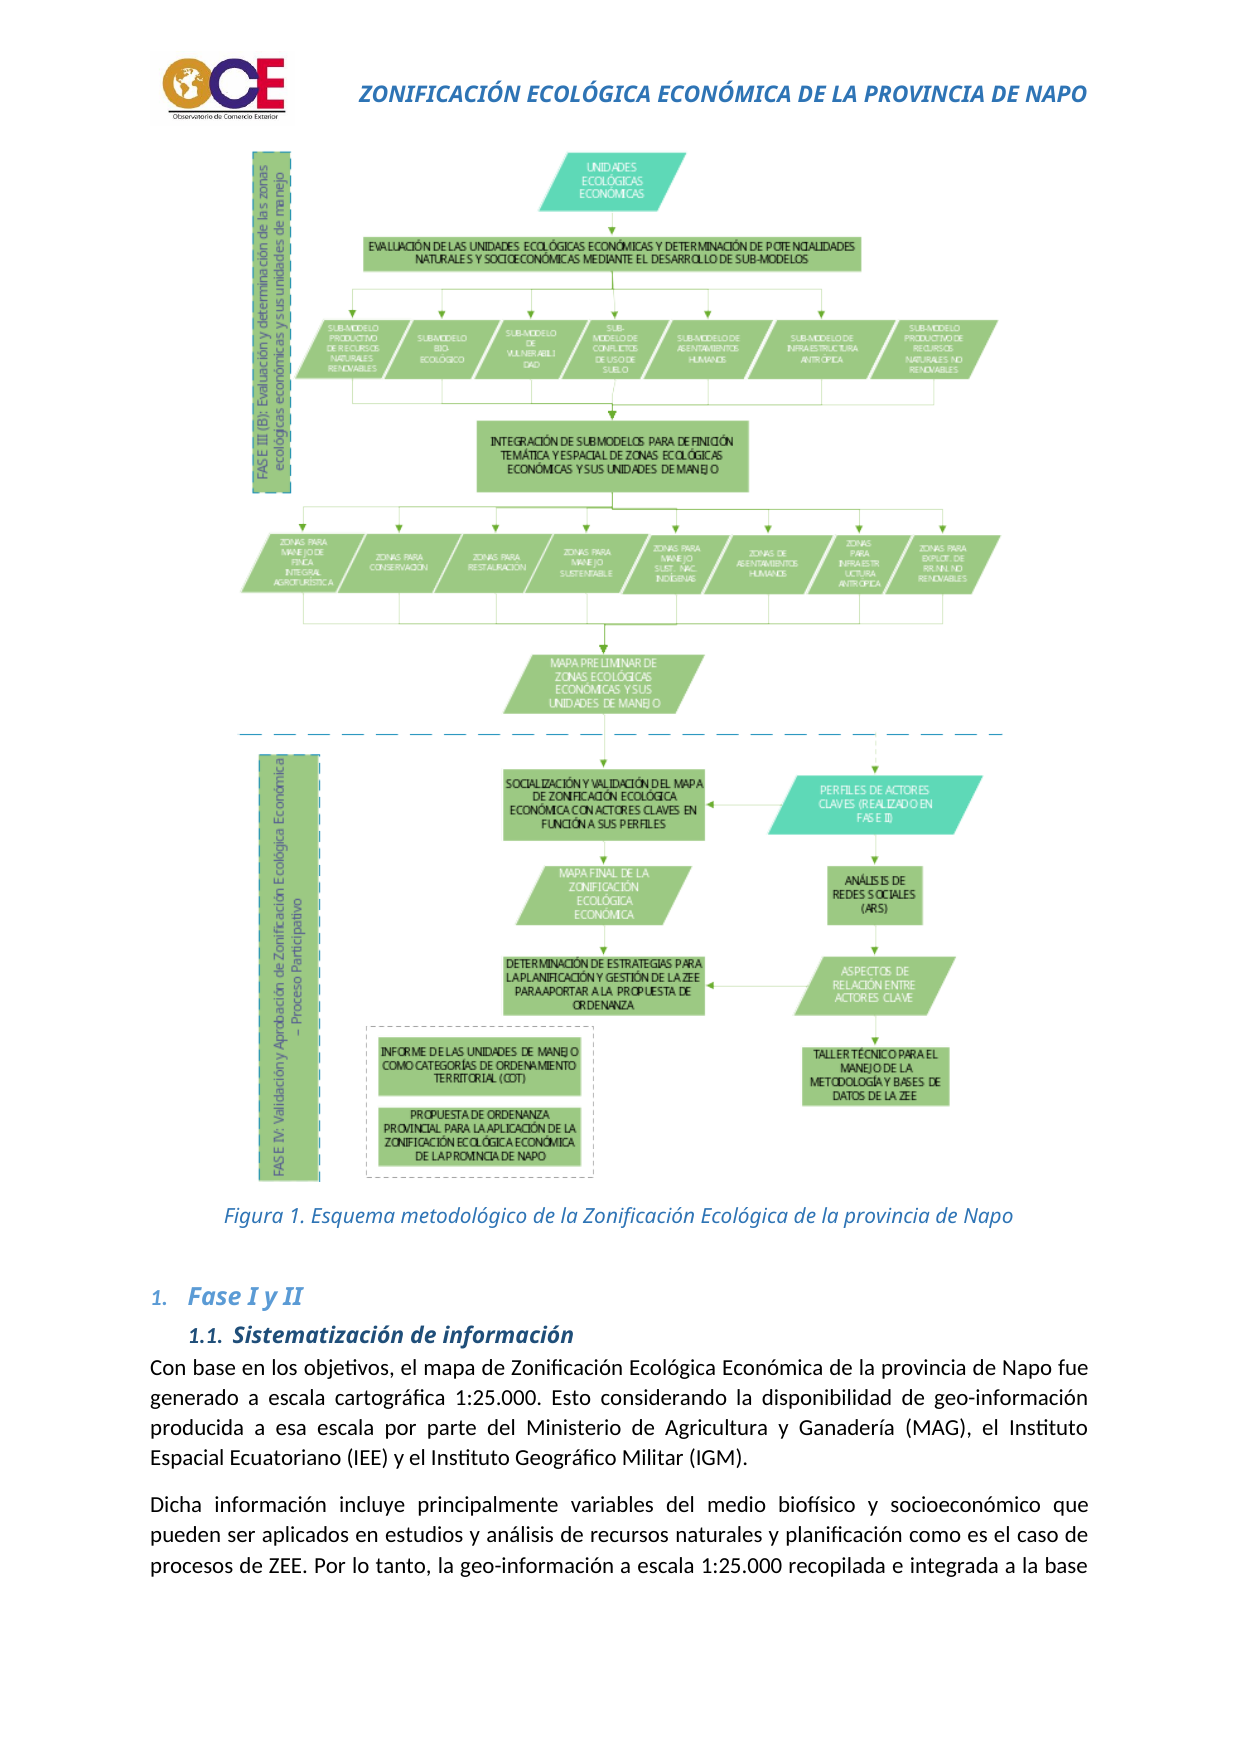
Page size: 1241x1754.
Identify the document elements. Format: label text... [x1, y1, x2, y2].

subtitle Sistematización de información [187, 1319, 1090, 1350]
subtitle Fase I y II [150, 1278, 1090, 1312]
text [150, 1490, 1090, 1579]
text Con base en los objetivos, el mapa de Zonificación Ecológica Económica de la provincia de Napo fue generado a escala cartográfica 1:25.000. Esto considerando la disponibilidad de geo-información producida a esa escala por parte del Ministerio de Agricultura y Ganadería (MAG), el Instituto Espacial Ecuatoriano (IEE) y el Instituto Geográfico Militar (IGM). [150, 1353, 1090, 1472]
picture [150, 51, 295, 126]
subtitle Figura 1. Esquema metodológico de la Zonificación Ecológica de la provincia de Napo [150, 1201, 1090, 1229]
